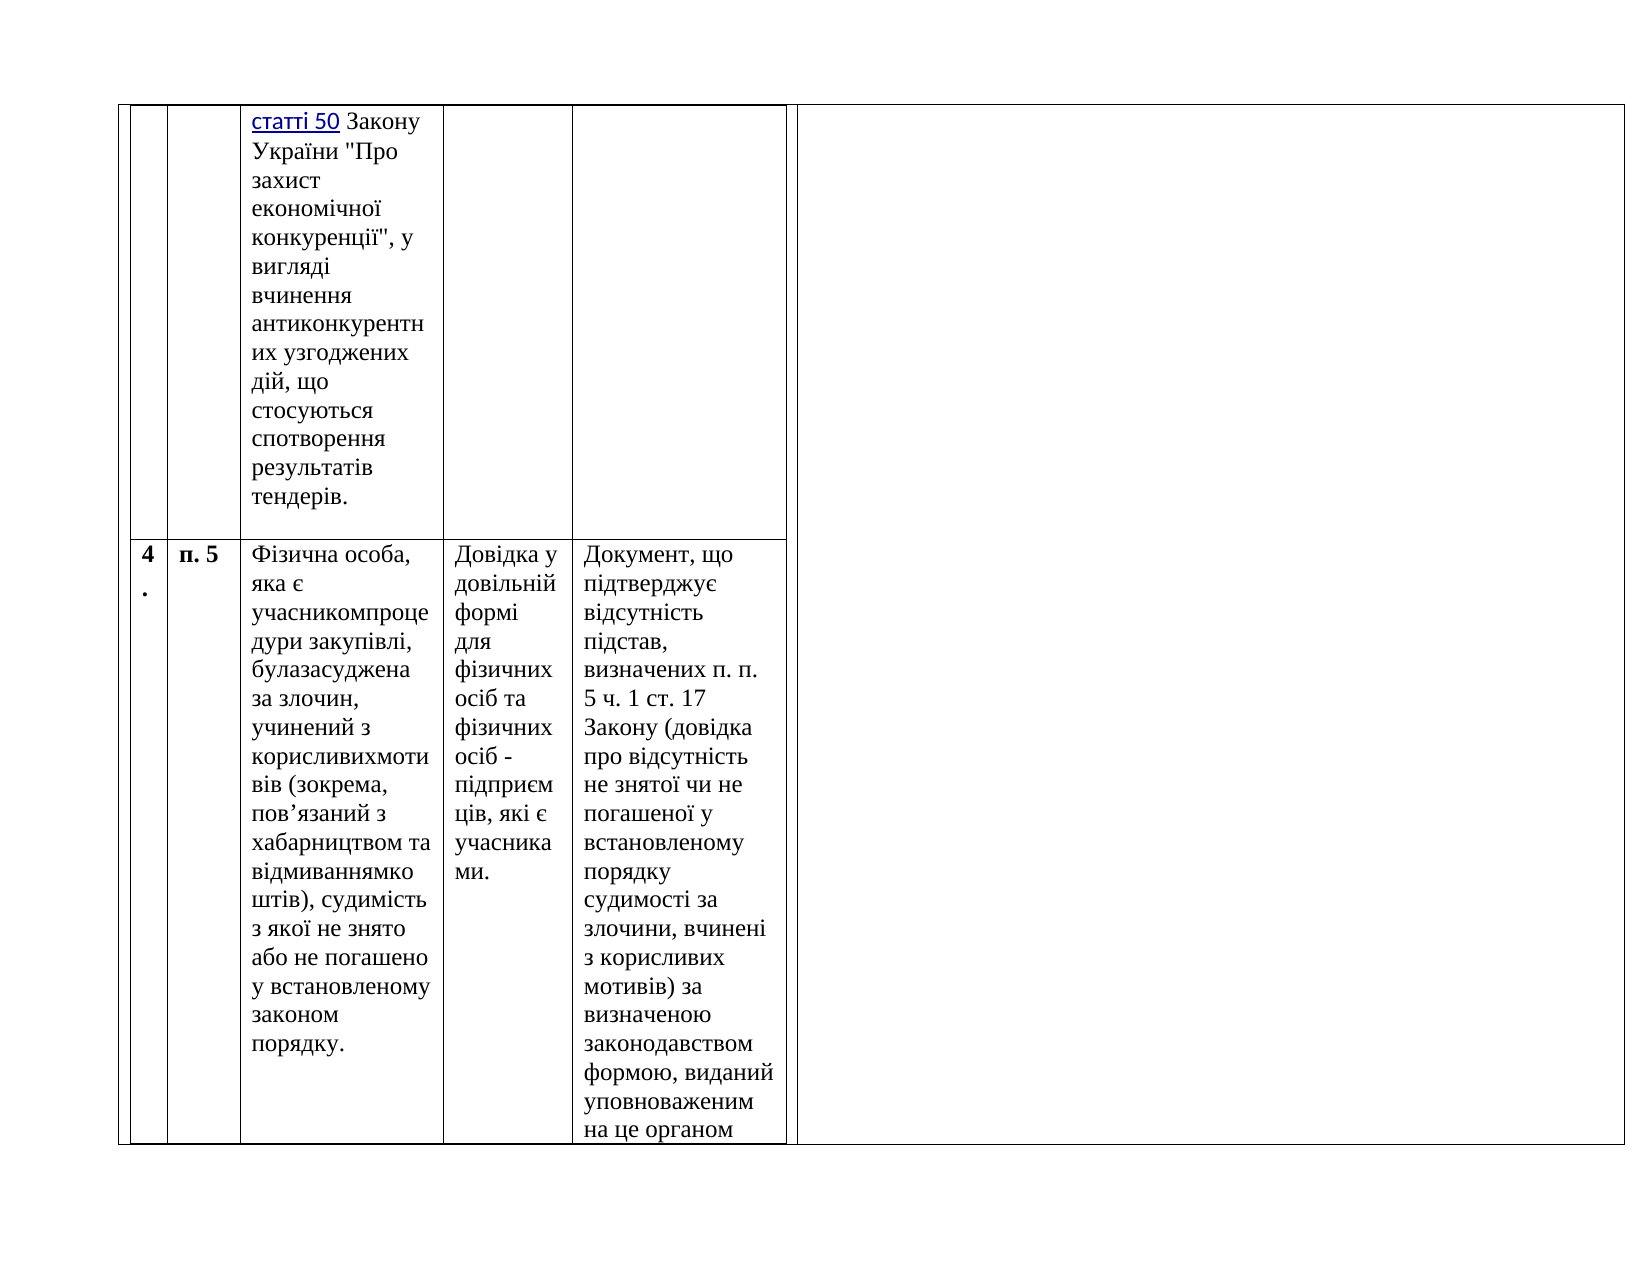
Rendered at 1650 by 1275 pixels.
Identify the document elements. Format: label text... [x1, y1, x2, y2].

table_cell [168, 106, 240, 539]
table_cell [444, 106, 572, 539]
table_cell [798, 105, 1624, 1144]
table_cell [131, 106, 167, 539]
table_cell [573, 540, 786, 1143]
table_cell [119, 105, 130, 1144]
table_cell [241, 540, 443, 1143]
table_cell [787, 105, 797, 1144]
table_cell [573, 106, 786, 539]
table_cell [444, 540, 572, 1143]
